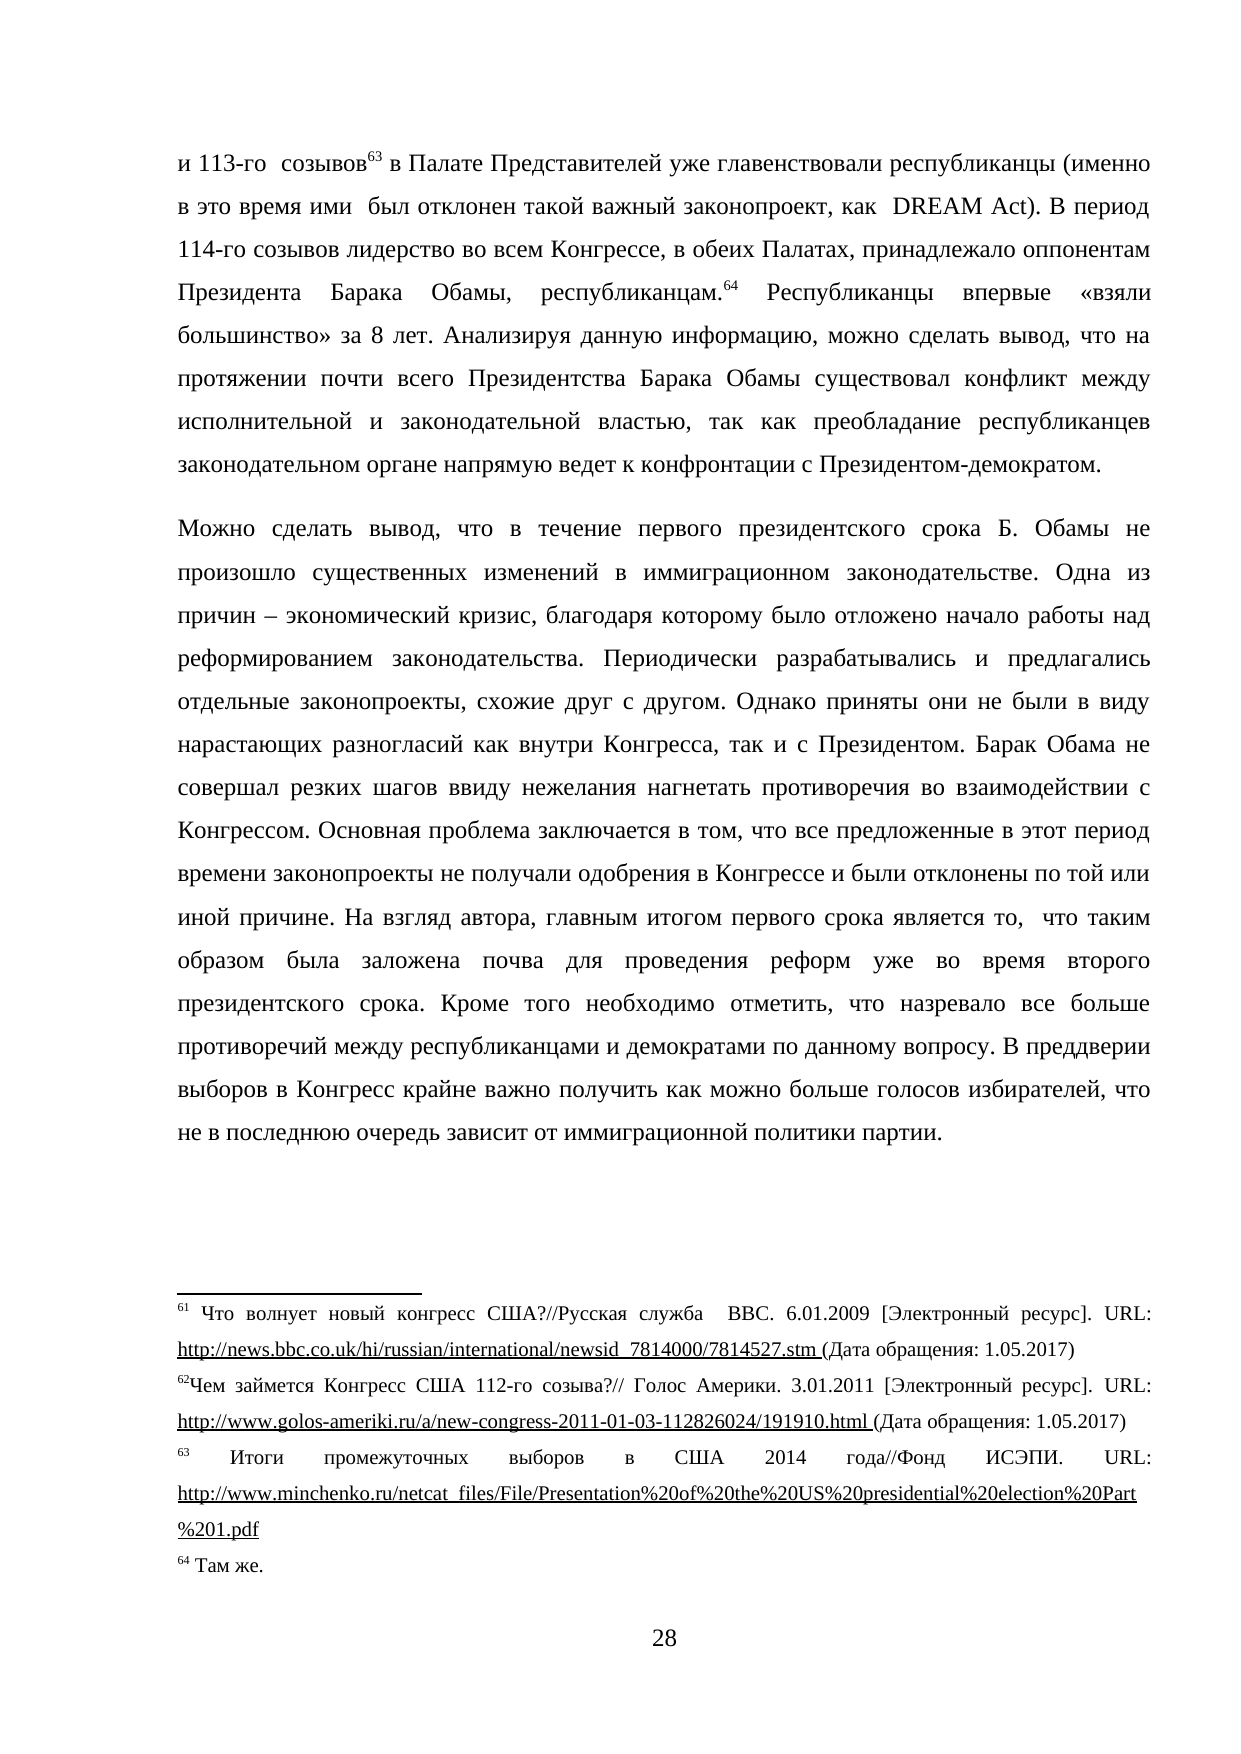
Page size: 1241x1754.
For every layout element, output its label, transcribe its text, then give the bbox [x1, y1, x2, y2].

text Можно сделать вывод, что в течение первого президентского срока Б. Обамы не произошло существенных изменений в иммиграционном законодательстве. Одна из причин – экономический кризис, благодаря которому было отложено начало работы над реформированием законодательства. Периодически разрабатывались и предлагались отдельные законопроекты, схожие друг с другом. Однако приняты они не были в виду нарастающих разногласий как внутри Конгресса, так и с Президентом. Барак Обама не совершал резких шагов ввиду нежелания нагнетать противоречия во взаимодействии с Конгрессом. Основная проблема заключается в том, что все предложенные в этот период времени законопроекты не получали одобрения в Конгрессе и были отклонены по той или иной причине. На взгляд автора, главным итогом первого срока является то, что таким образом была заложена почва для проведения реформ уже во время второго президентского срока. Кроме того необходимо отметить, что назревало все больше противоречий между республиканцами и демократами по данному вопросу. В преддверии выборов в Конгресс крайне важно получить как можно больше голосов избирателей, что не в последнюю очередь зависит от иммиграционной политики партии. [177, 513, 1152, 1146]
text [177, 148, 1152, 478]
